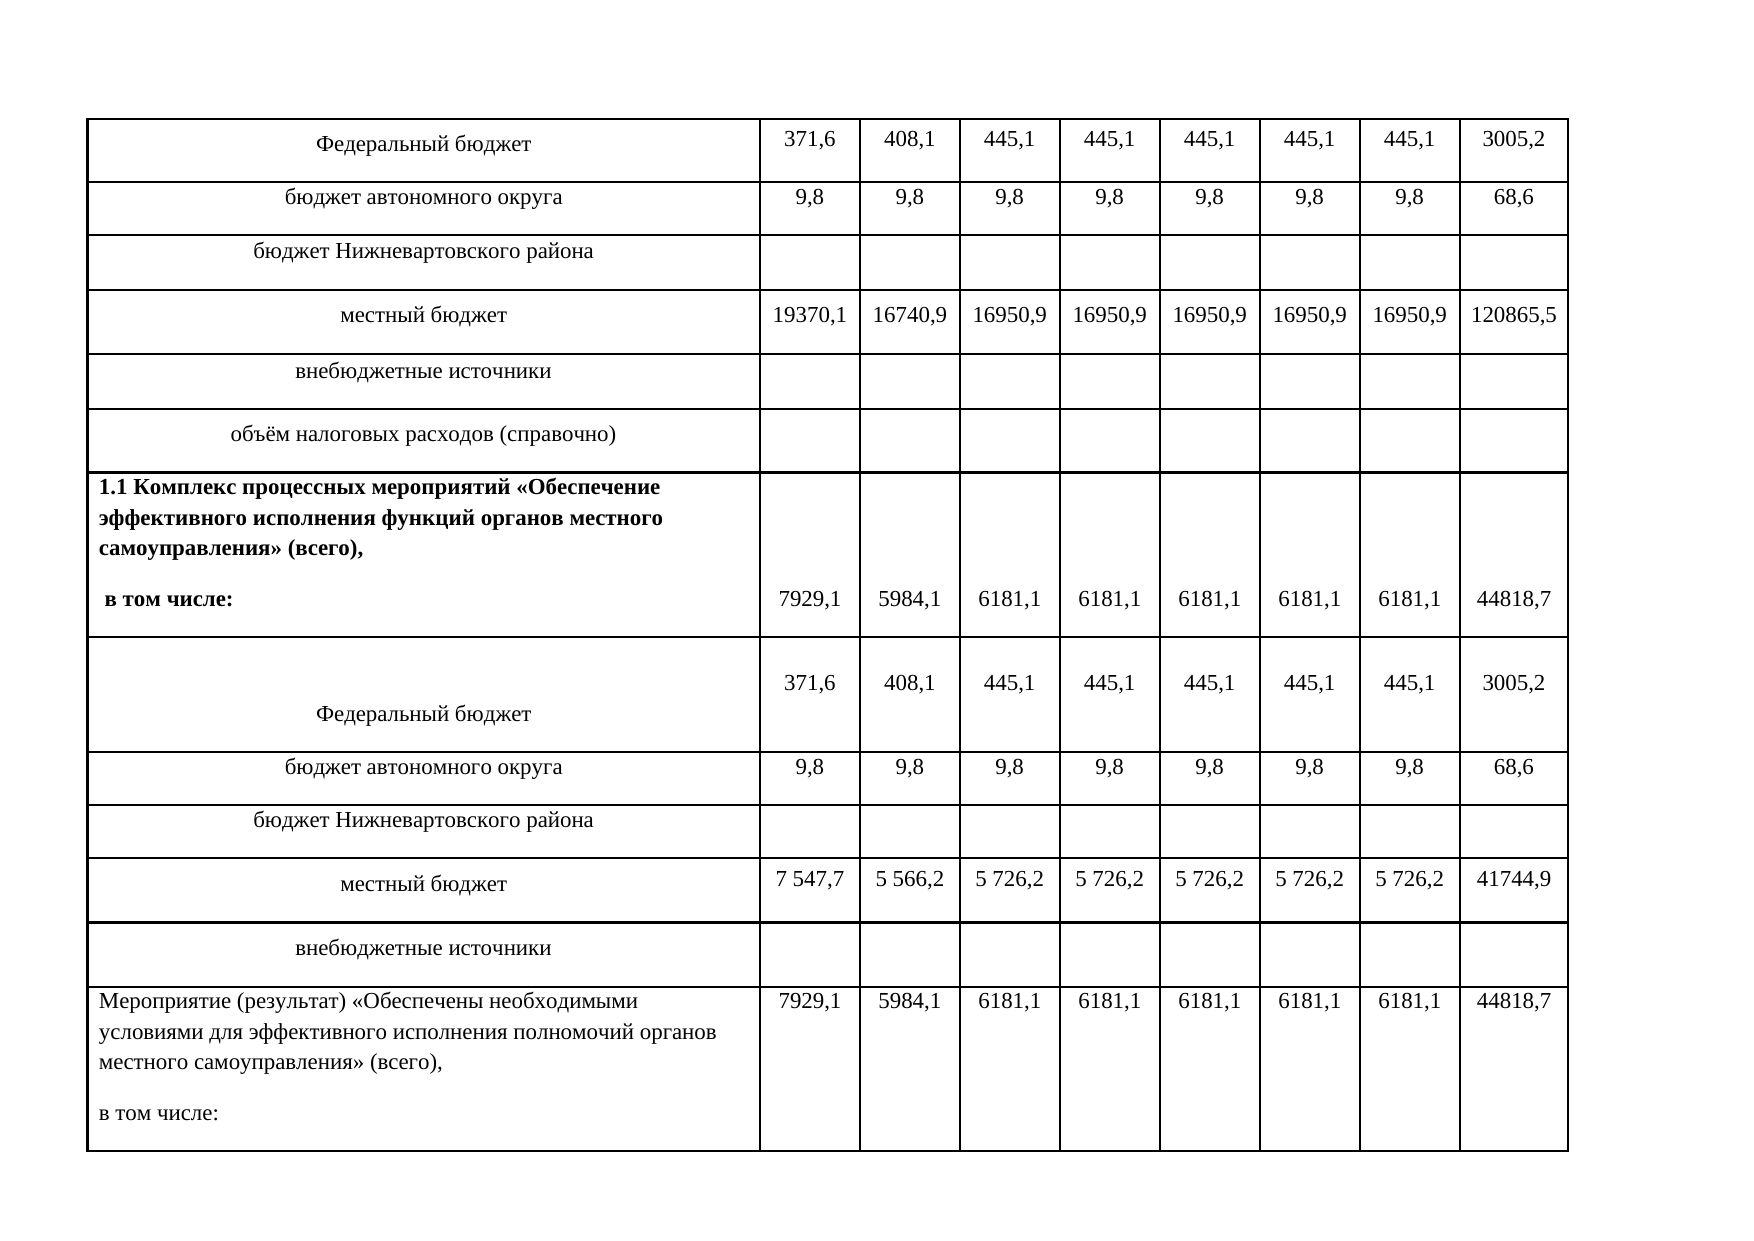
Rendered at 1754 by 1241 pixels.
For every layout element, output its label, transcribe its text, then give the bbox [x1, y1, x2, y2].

table_cell 5984,1 [861, 988, 959, 1150]
table_cell Федеральный бюджет [89, 638, 759, 751]
table_cell [1361, 236, 1459, 288]
table_cell 9,8 [1161, 183, 1259, 234]
table_cell [1061, 355, 1159, 408]
table_cell 445,1 [1261, 638, 1359, 751]
table_cell [861, 355, 959, 408]
table_cell 9,8 [1161, 753, 1259, 804]
table_cell 9,8 [961, 183, 1059, 234]
table_cell 5 726,2 [961, 859, 1059, 921]
table_cell 7929,1 [761, 474, 859, 636]
table_cell бюджет автономного округа [89, 183, 759, 234]
table_cell 408,1 [861, 638, 959, 751]
table_cell [761, 806, 859, 857]
table_cell [1461, 924, 1567, 986]
table_cell 44818,7 [1461, 474, 1567, 636]
table_cell [961, 236, 1059, 288]
table_cell 445,1 [961, 120, 1059, 181]
table_cell 16950,9 [1161, 291, 1259, 353]
table_cell бюджет Нижневартовского района [89, 236, 759, 288]
table_cell 5 726,2 [1061, 859, 1159, 921]
table_cell [861, 236, 959, 288]
table_cell 16950,9 [1261, 291, 1359, 353]
table_cell 9,8 [1361, 183, 1459, 234]
table_cell 445,1 [1361, 120, 1459, 181]
table_cell [1161, 410, 1259, 471]
table_cell местный бюджет [89, 859, 759, 921]
table_cell [1361, 924, 1459, 986]
table_cell 5 566,2 [861, 859, 959, 921]
table_cell [961, 355, 1059, 408]
table_cell [961, 924, 1059, 986]
table_cell [761, 924, 859, 986]
table_cell 9,8 [1361, 753, 1459, 804]
table_cell 445,1 [1161, 120, 1259, 181]
table_cell 5 726,2 [1361, 859, 1459, 921]
table_cell 19370,1 [761, 291, 859, 353]
table_cell 408,1 [861, 120, 959, 181]
table_cell 68,6 [1461, 183, 1567, 234]
table_cell 9,8 [761, 753, 859, 804]
table_cell 41744,9 [1461, 859, 1567, 921]
table_cell 9,8 [1061, 183, 1159, 234]
table_cell 5 726,2 [1261, 859, 1359, 921]
table_cell 9,8 [1061, 753, 1159, 804]
table_cell 6181,1 [1361, 474, 1459, 636]
table_cell 445,1 [1061, 120, 1159, 181]
table_cell 9,8 [1261, 753, 1359, 804]
table_cell [1161, 924, 1259, 986]
table_cell [1061, 236, 1159, 288]
table_cell 445,1 [1161, 638, 1259, 751]
table_cell 371,6 [761, 638, 859, 751]
table_cell 16950,9 [1061, 291, 1159, 353]
table_cell 3005,2 [1461, 638, 1567, 751]
table_cell [1461, 410, 1567, 471]
table_cell [1461, 355, 1567, 408]
table_cell 1.1 Комплекс процессных мероприятий «Обеспечение эффективного исполнения функций органов местного самоуправления» (всего), в том числе: [89, 474, 759, 636]
table_cell 16950,9 [961, 291, 1059, 353]
table_cell [761, 236, 859, 288]
table_cell 445,1 [1261, 120, 1359, 181]
table_cell 6181,1 [1261, 988, 1359, 1150]
table_cell 6181,1 [1061, 988, 1159, 1150]
table_cell [1161, 236, 1259, 288]
table_cell [1061, 924, 1159, 986]
table_cell 6181,1 [961, 988, 1059, 1150]
table_cell 5 726,2 [1161, 859, 1259, 921]
table_cell 6181,1 [1261, 474, 1359, 636]
table_cell [1261, 806, 1359, 857]
table_cell 9,8 [761, 183, 859, 234]
table_cell 9,8 [961, 753, 1059, 804]
table_cell [961, 806, 1059, 857]
table_cell 16740,9 [861, 291, 959, 353]
table_cell 5984,1 [861, 474, 959, 636]
table_cell [861, 924, 959, 986]
table_cell 3005,2 [1461, 120, 1567, 181]
table_cell 7 547,7 [761, 859, 859, 921]
table_cell [1361, 806, 1459, 857]
table_cell 120865,5 [1461, 291, 1567, 353]
table_cell местный бюджет [89, 291, 759, 353]
table_cell [761, 410, 859, 471]
table_cell объём налоговых расходов (справочно) [89, 410, 759, 471]
table_cell [1061, 410, 1159, 471]
table_cell [1061, 806, 1159, 857]
table_cell [1361, 355, 1459, 408]
table_cell 6181,1 [1161, 474, 1259, 636]
table_cell 445,1 [1061, 638, 1159, 751]
table_cell [1261, 924, 1359, 986]
table_cell 445,1 [1361, 638, 1459, 751]
table_cell [1161, 355, 1259, 408]
table_cell 371,6 [761, 120, 859, 181]
table_cell бюджет Нижневартовского района [89, 806, 759, 857]
table_cell [1261, 410, 1359, 471]
table_cell 6181,1 [1361, 988, 1459, 1150]
table_cell [761, 355, 859, 408]
table_cell 7929,1 [761, 988, 859, 1150]
table_cell 6181,1 [1061, 474, 1159, 636]
table_cell [1261, 355, 1359, 408]
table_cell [89, 988, 759, 1150]
table_cell [1161, 806, 1259, 857]
table_cell внебюджетные источники [89, 355, 759, 408]
table_cell 9,8 [1261, 183, 1359, 234]
table_cell [961, 410, 1059, 471]
table_cell 68,6 [1461, 753, 1567, 804]
table_cell 6181,1 [961, 474, 1059, 636]
table_cell [861, 410, 959, 471]
table_cell [1261, 236, 1359, 288]
table_cell бюджет автономного округа [89, 753, 759, 804]
table_cell Федеральный бюджет [89, 120, 759, 181]
table_cell 445,1 [961, 638, 1059, 751]
table_cell 9,8 [861, 183, 959, 234]
table_cell [1461, 806, 1567, 857]
table_cell [1461, 236, 1567, 288]
table_cell [861, 806, 959, 857]
table_cell внебюджетные источники [89, 924, 759, 986]
table_cell 16950,9 [1361, 291, 1459, 353]
table_cell 44818,7 [1461, 988, 1567, 1150]
table_cell [1361, 410, 1459, 471]
table_cell 9,8 [861, 753, 959, 804]
table_cell 6181,1 [1161, 988, 1259, 1150]
